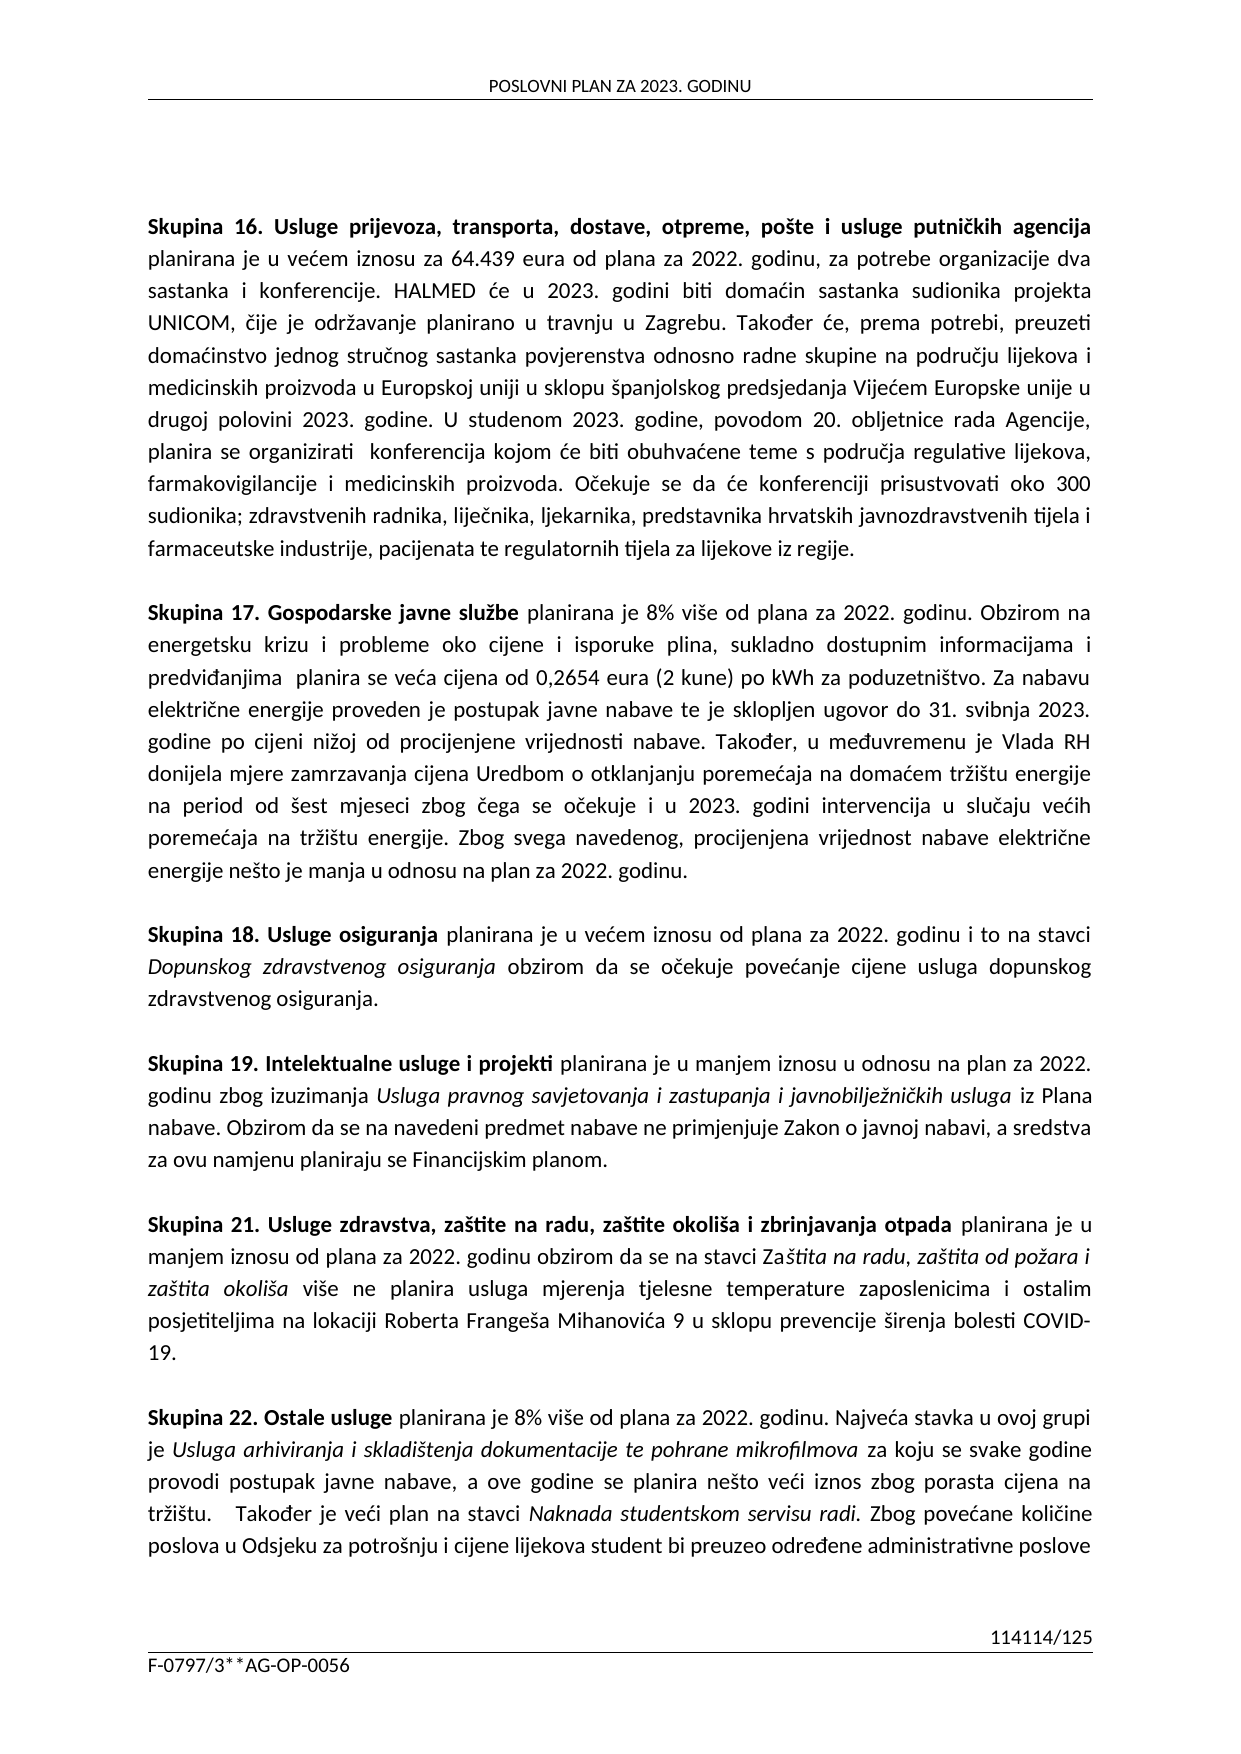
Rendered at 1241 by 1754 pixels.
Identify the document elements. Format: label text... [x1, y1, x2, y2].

text Skupina 21. Usluge zdravstva, zaštite na radu, zaštite okoliša i zbrinjavanja otpada planirana je u manjem iznosu od plana za 2022. godinu obzirom da se na stavci Zaštita na radu, zaštita od požara i zaštita okoliša više ne planira usluga mjerenja tjelesne temperature zaposlenicima i ostalim posjetiteljima na lokaciji Roberta Frangeša Mihanovića 9 u sklopu prevencije širenja bolesti COVID-19. [148, 1210, 1093, 1367]
text Skupina 18. Usluge osiguranja planirana je u većem iznosu od plana za 2022. godinu i to na stavci Dopunskog zdravstvenog osiguranja obzirom da se očekuje povećanje cijene usluga dopunskog zdravstvenog osiguranja. [148, 920, 1093, 1012]
text Skupina 19. Intelektualne usluge i projekti planirana je u manjem iznosu u odnosu na plan za 2022. godinu zbog izuzimanja Usluga pravnog savjetovanja i zastupanja i javnobilježničkih usluga iz Plana nabave. Obzirom da se na navedeni predmet nabave ne primjenjuje Zakon o javnoj nabavi, a sredstva za ovu namjenu planiraju se Financijskim planom. [148, 1049, 1093, 1173]
text Skupina 16. Usluge prijevoza, transporta, dostave, otpreme, pošte i usluge putničkih agencija planirana je u većem iznosu za 64.439 eura od plana za 2022. godinu, za potrebe organizacije dva sastanka i konferencije. HALMED će u 2023. godini biti domaćin sastanka sudionika projekta UNICOM, čije je održavanje planirano u travnju u Zagrebu. Također će, prema potrebi, preuzeti domaćinstvo jednog stručnog sastanka povjerenstva odnosno radne skupine na području lijekova i medicinskih proizvoda u Europskoj uniji u sklopu španjolskog predsjedanja Vijećem Europske unije u drugoj polovini 2023. godine. U studenom 2023. godine, povodom 20. obljetnice rada Agencije, planira se organizirati konferencija kojom će biti obuhvaćene teme s područja regulative lijekova, farmakovigilancije i medicinskih proizvoda. Očekuje se da će konferenciji prisustvovati oko 300 sudionika; zdravstvenih radnika, liječnika, ljekarnika, predstavnika hrvatskih javnozdravstvenih tijela i farmaceutske industrije, pacijenata te regulatornih tijela za lijekove iz regije. [148, 212, 1093, 562]
text Skupina 17. Gospodarske javne službe planirana je 8% više od plana za 2022. godinu. Obzirom na energetsku krizu i probleme oko cijene i isporuke plina, sukladno dostupnim informacijama i predviđanjima planira se veća cijena od 0,2654 eura (2 kune) po kWh za poduzetništvo. Za nabavu električne energije proveden je postupak javne nabave te je sklopljen ugovor do 31. svibnja 2023. godine po cijeni nižoj od procijenjene vrijednosti nabave. Također, u međuvremenu je Vlada RH donijela mjere zamrzavanja cijena Uredbom o otklanjanju poremećaja na domaćem tržištu energije na period od šest mjeseci zbog čega se očekuje i u 2023. godini intervencija u slučaju većih poremećaja na tržištu energije. Zbog svega navedenog, procijenjena vrijednost nabave električne energije nešto je manja u odnosu na plan za 2022. godinu. [148, 598, 1093, 884]
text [148, 1403, 1093, 1560]
